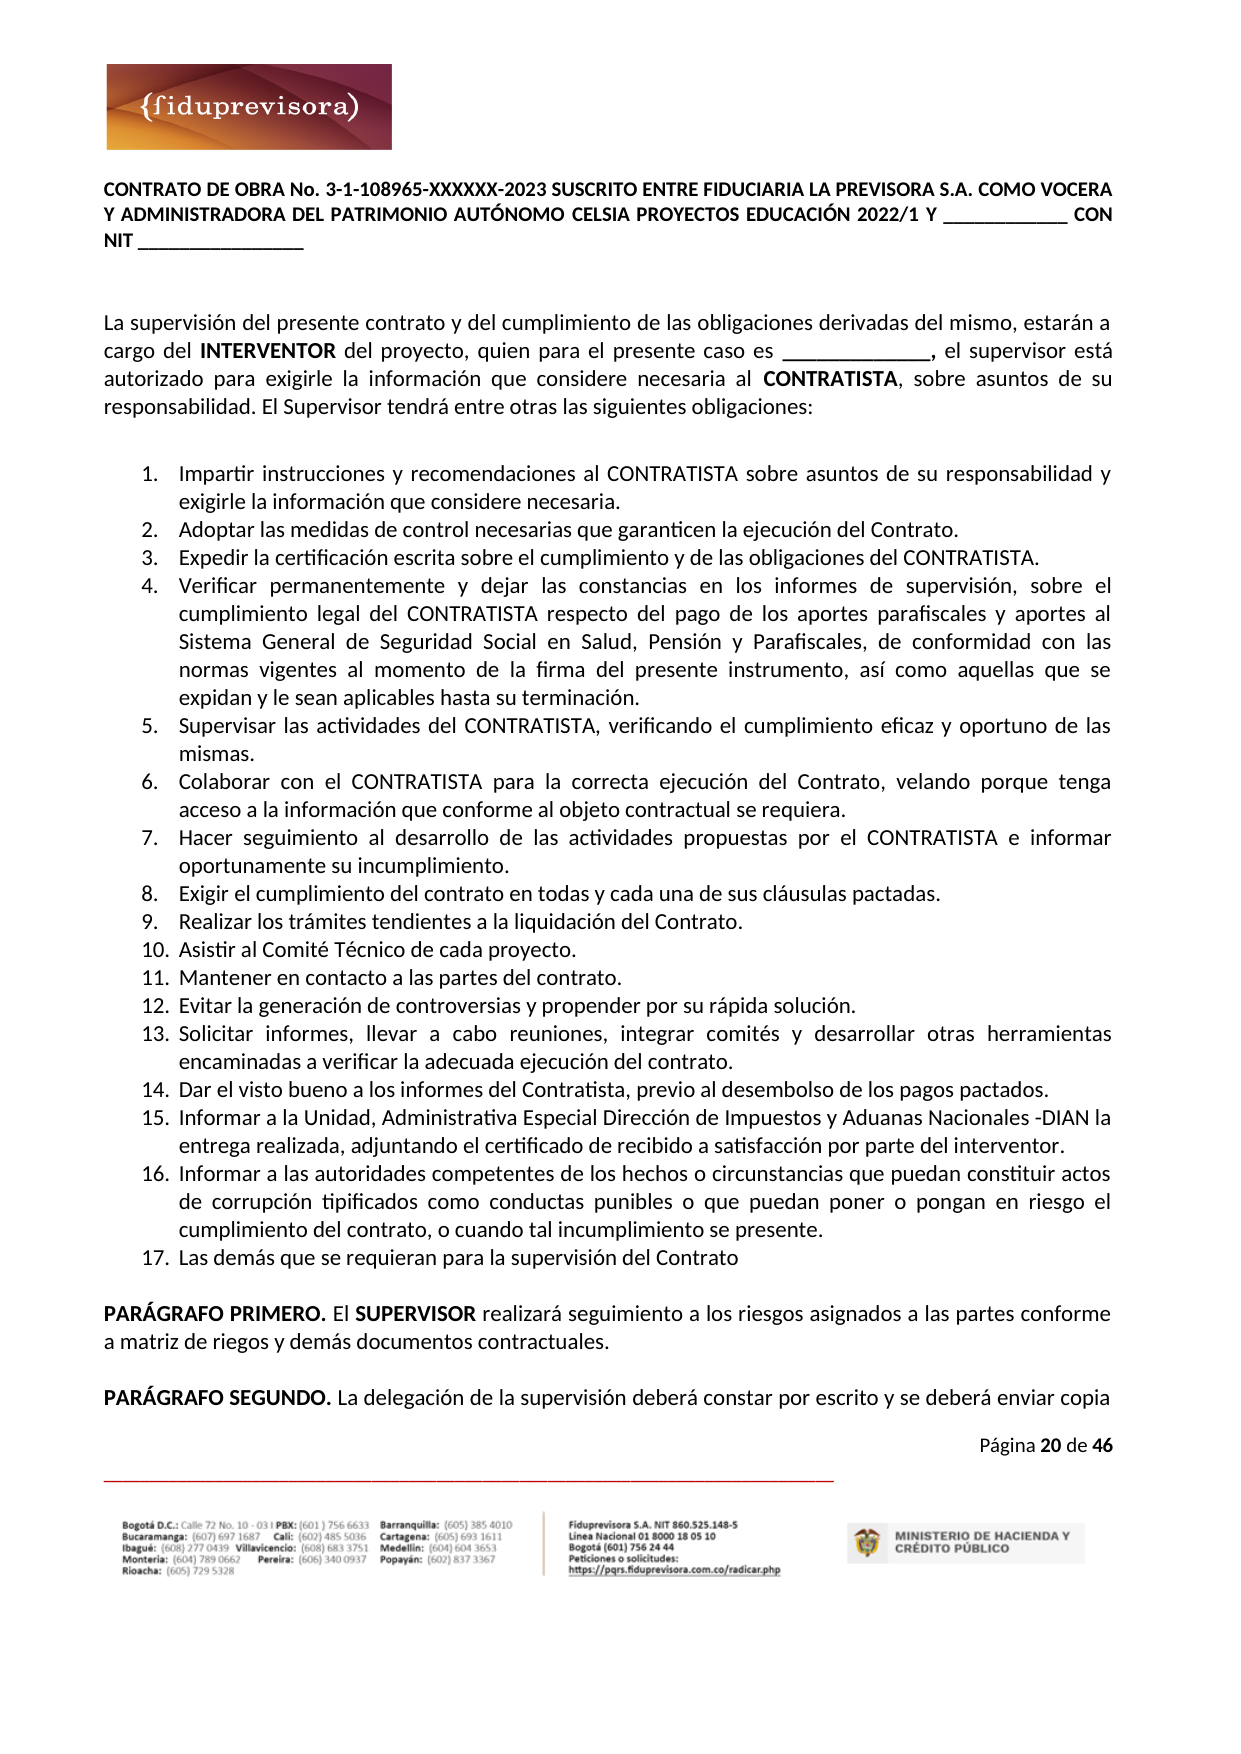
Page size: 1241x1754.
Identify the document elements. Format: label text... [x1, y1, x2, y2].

text PARÁGRAFO SEGUNDO. La delegación de la supervisión deberá constar por escrito y se deberá enviar copia de esta a la CONTRATANTE. [103, 1383, 1112, 1411]
list Adoptar las medidas de control necesarias que garanticen la ejecución del Contrato. [141, 515, 1113, 543]
text PARÁGRAFO PRIMERO. El SUPERVISOR realizará seguimiento a los riesgos asignados a las partes conforme a matriz de riegos y demás documentos contractuales. [103, 1299, 1112, 1355]
list Impartir instrucciones y recomendaciones al CONTRATISTA sobre asuntos de su responsabilidad y exigirle la información que considere necesaria. [141, 459, 1113, 515]
text La supervisión del presente contrato y del cumplimiento de las obligaciones derivadas del mismo, estarán a cargo del INTERVENTOR del proyecto, quien para el presente caso es _____________, el supervisor está autorizado para exigirle la información que considere necesaria al CONTRATISTA, sobre asuntos de su responsabilidad. El Supervisor tendrá entre otras las siguientes obligaciones: [103, 308, 1113, 420]
list Exigir el cumplimiento del contrato en todas y cada una de sus cláusulas pactadas. [141, 879, 1113, 907]
picture [103, 1511, 1114, 1608]
list Mantener en contacto a las partes del contrato. [141, 963, 1113, 991]
list Verificar permanentemente y dejar las constancias en los informes de supervisión, sobre el cumplimiento legal del CONTRATISTA respecto del pago de los aportes parafiscales y aportes al Sistema General de Seguridad Social en Salud, Pensión y Parafiscales, de conformidad con las normas vigentes al momento de la firma del presente instrumento, así como aquellas que se expidan y le sean aplicables hasta su terminación. [141, 571, 1113, 711]
list Colaborar con el CONTRATISTA para la correcta ejecución del Contrato, velando porque tenga acceso a la información que conforme al objeto contractual se requiera. [141, 767, 1113, 823]
list Informar a las autoridades competentes de los hechos o circunstancias que puedan constituir actos de corrupción tipificados como conductas punibles o que puedan poner o pongan en riesgo el cumplimiento del contrato, o cuando tal incumplimiento se presente. [141, 1159, 1113, 1243]
list Realizar los trámites tendientes a la liquidación del Contrato. [141, 907, 1113, 935]
picture [106, 64, 392, 150]
list Las demás que se requieran para la supervisión del Contrato [141, 1243, 1113, 1271]
list Hacer seguimiento al desarrollo de las actividades propuestas por el CONTRATISTA e informar oportunamente su incumplimiento. [141, 823, 1113, 879]
list Expedir la certificación escrita sobre el cumplimiento y de las obligaciones del CONTRATISTA. [141, 543, 1113, 571]
list Evitar la generación de controversias y propender por su rápida solución. [141, 991, 1113, 1019]
list Asistir al Comité Técnico de cada proyecto. [141, 935, 1113, 963]
list Dar el visto bueno a los informes del Contratista, previo al desembolso de los pagos pactados. [141, 1075, 1113, 1103]
list Supervisar las actividades del CONTRATISTA, verificando el cumplimiento eficaz y oportuno de las mismas. [141, 711, 1113, 767]
list Solicitar informes, llevar a cabo reuniones, integrar comités y desarrollar otras herramientas encaminadas a verificar la adecuada ejecución del contrato. [141, 1019, 1113, 1075]
list Informar a la Unidad, Administrativa Especial Dirección de Impuestos y Aduanas Nacionales -DIAN la entrega realizada, adjuntando el certificado de recibido a satisfacción por parte del interventor. [141, 1103, 1113, 1159]
